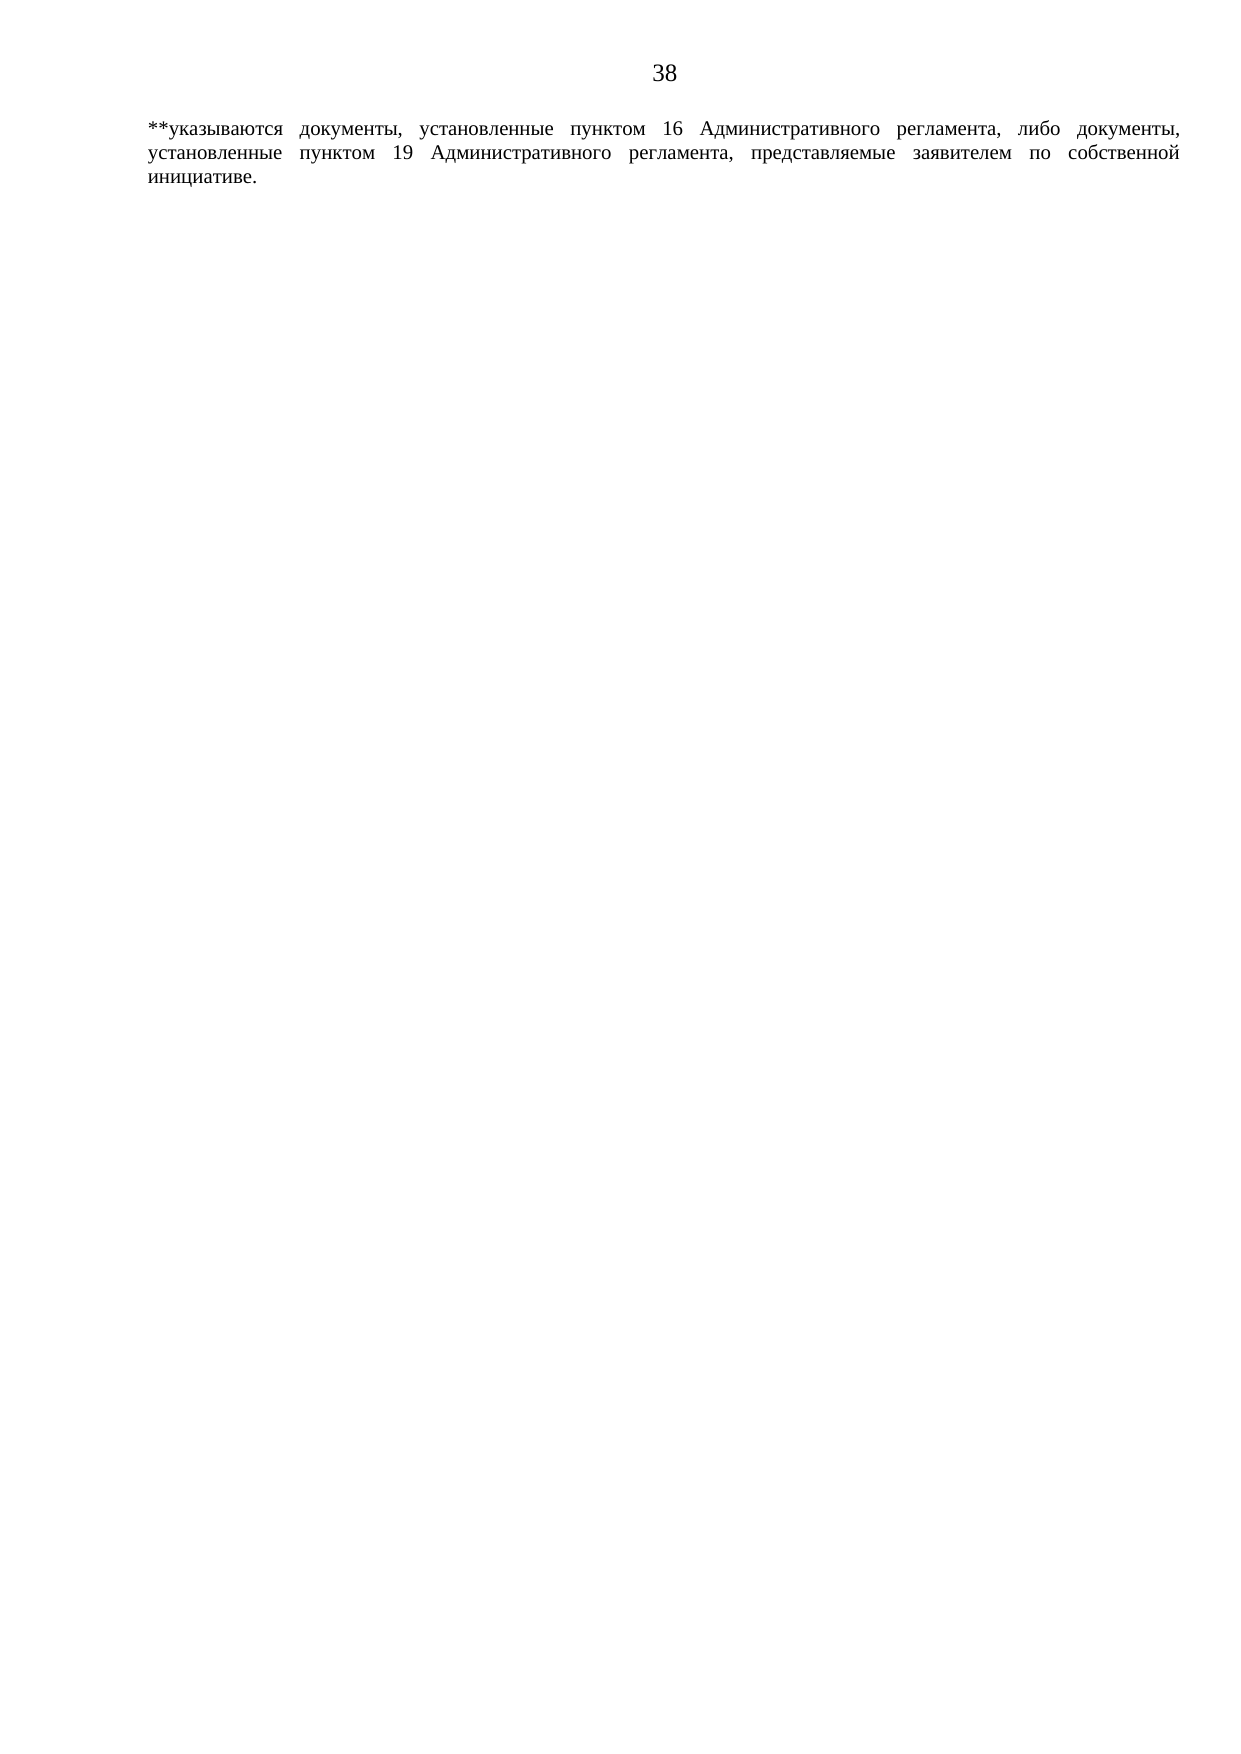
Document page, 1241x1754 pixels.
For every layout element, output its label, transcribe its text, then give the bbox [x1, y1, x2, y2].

text **указываются документы, установленные пунктом 16 Административного регламента, либо документы, установленные пунктом 19 Административного регламента, представляемые заявителем по собственной инициативе. [148, 116, 1181, 188]
